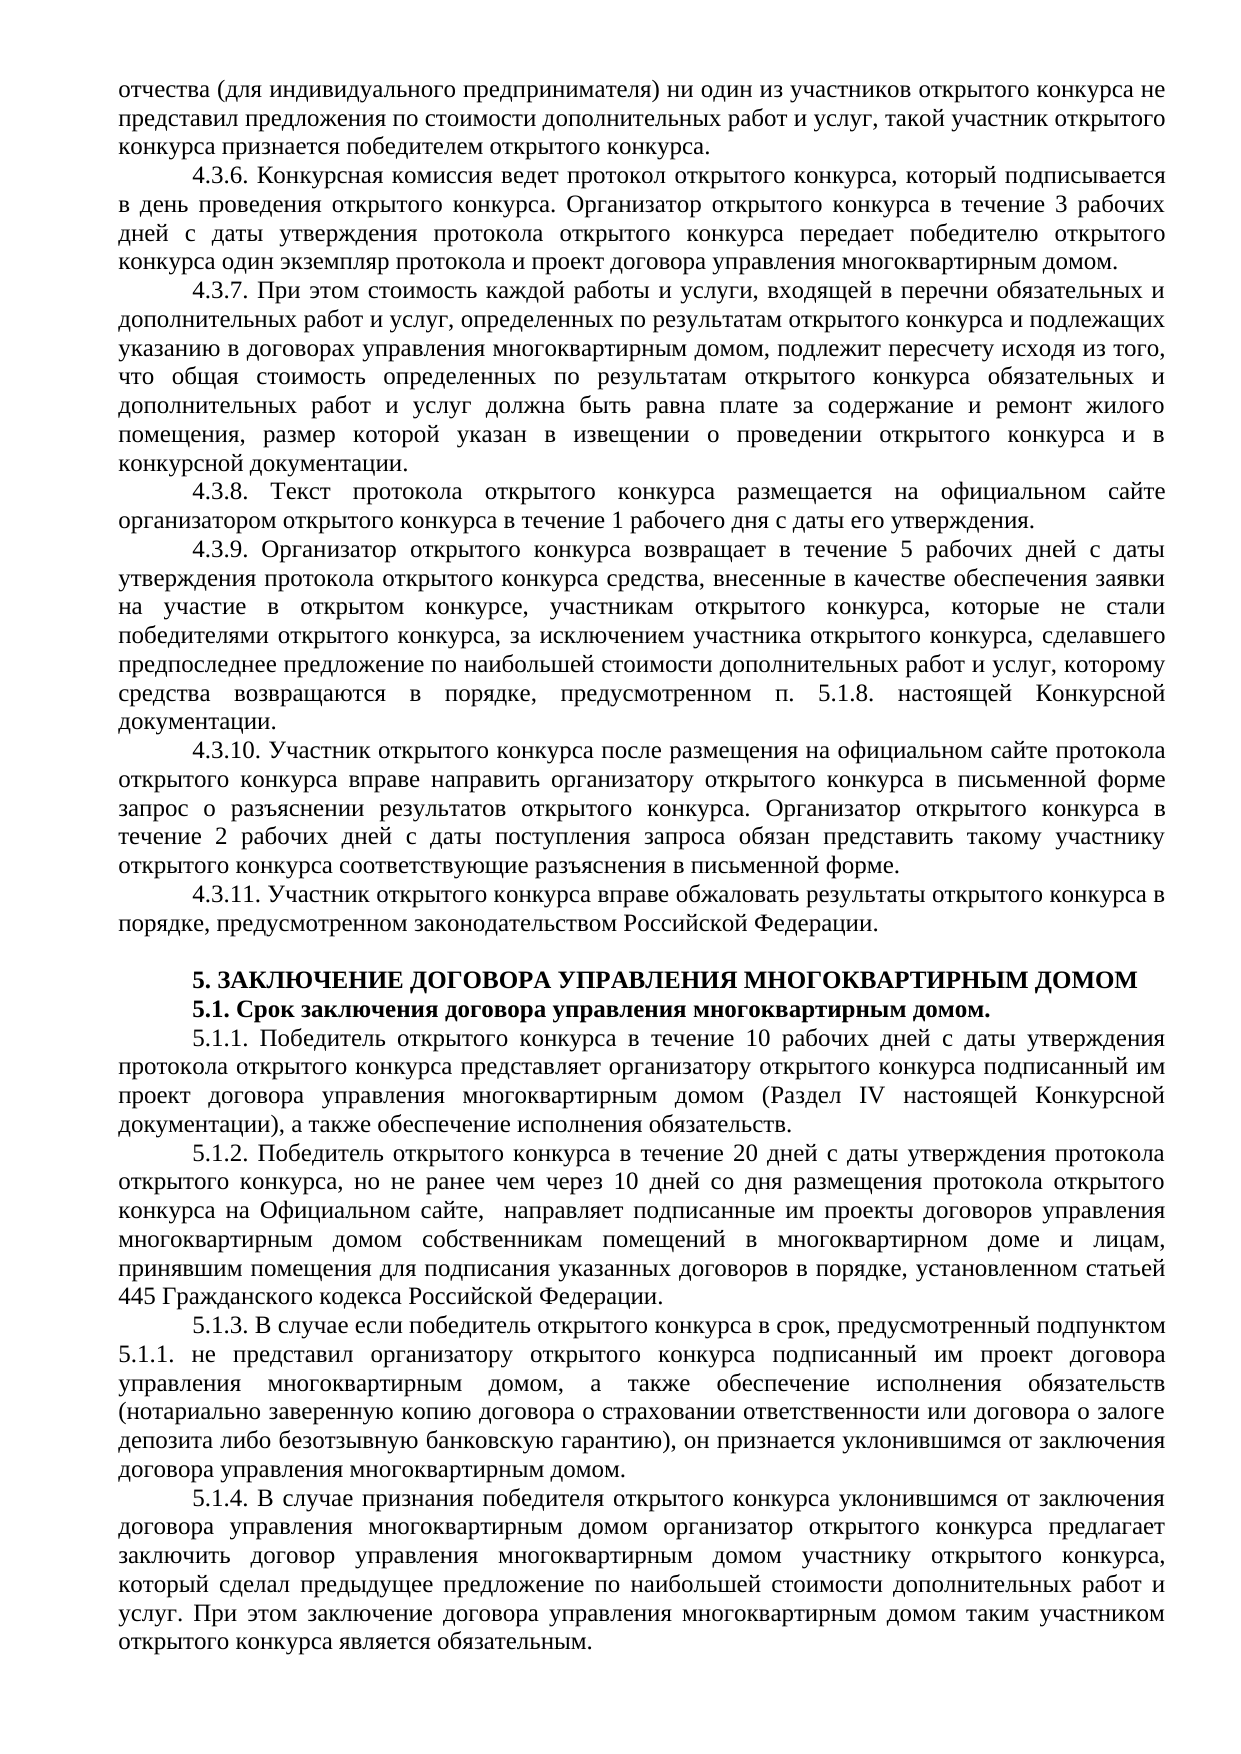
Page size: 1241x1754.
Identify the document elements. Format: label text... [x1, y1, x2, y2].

text 4.3.7. При этом стоимость каждой работы и услуги, входящей в перечни обязательных и дополнительных работ и услуг, определенных по результатам открытого конкурса и подлежащих указанию в договорах управления многоквартирным домом, подлежит пересчету исходя из того, что общая стоимость определенных по результатам открытого конкурса обязательных и дополнительных работ и услуг должна быть равна плате за содержание и ремонт жилого помещения, размер которой указан в извещении о проведении открытого конкурса и в конкурсной документации. [118, 275, 1166, 476]
text 4.3.11. Участник открытого конкурса вправе обжаловать результаты открытого конкурса в порядке, предусмотренном законодательством Российской Федерации. [118, 879, 1166, 936]
text 5.1.3. В случае если победитель открытого конкурса в срок, предусмотренный подпунктом 5.1.1. не представил организатору открытого конкурса подписанный им проект договора управления многоквартирным домом, а также обеспечение исполнения обязательств (нотариально заверенную копию договора о страховании ответственности или договора о залоге депозита либо безотзывную банковскую гарантию), он признается уклонившимся от заключения договора управления многоквартирным домом. [118, 1310, 1166, 1483]
text 5.1.2. Победитель открытого конкурса в течение 20 дней с даты утверждения протокола открытого конкурса, но не ранее чем через 10 дней со дня размещения протокола открытого конкурса на Официальном сайте, направляет подписанные им проекты договоров управления многоквартирным домом собственникам помещений в многоквартирном доме и лицам, принявшим помещения для подписания указанных договоров в порядке, установленном статьей 445 Гражданского кодекса Российской Федерации. [118, 1138, 1166, 1310]
text 4.3.9. Организатор открытого конкурса возвращает в течение 5 рабочих дней с даты утверждения протокола открытого конкурса средства, внесенные в качестве обеспечения заявки на участие в открытом конкурсе, участникам открытого конкурса, которые не стали победителями открытого конкурса, за исключением участника открытого конкурса, сделавшего предпоследнее предложение по наибольшей стоимости дополнительных работ и услуг, которому средства возвращаются в порядке, предусмотренном п. 5.1.8. настоящей Конкурсной документации. [118, 534, 1166, 735]
text 4.3.6. Конкурсная комиссия ведет протокол открытого конкурса, который подписывается в день проведения открытого конкурса. Организатор открытого конкурса в течение 3 рабочих дней с даты утверждения протокола открытого конкурса передает победителю открытого конкурса один экземпляр протокола и проект договора управления многоквартирным домом. [118, 160, 1166, 275]
text 4.3.8. Текст протокола открытого конкурса размещается на официальном сайте организатором открытого конкурса в течение 1 рабочего дня с даты его утверждения. [118, 476, 1166, 534]
text 5.1. Срок заключения договора управления многоквартирным домом. [118, 994, 1166, 1023]
text 5.1.4. В случае признания победителя открытого конкурса уклонившимся от заключения договора управления многоквартирным домом организатор открытого конкурса предлагает заключить договор управления многоквартирным домом участнику открытого конкурса, который сделал предыдущее предложение по наибольшей стоимости дополнительных работ и услуг. При этом заключение договора управления многоквартирным домом таким участником открытого конкурса является обязательным. [118, 1483, 1166, 1655]
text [118, 74, 1166, 160]
text 5. ЗАКЛЮЧЕНИЕ ДОГОВОРА УПРАВЛЕНИЯ МНОГОКВАРТИРНЫМ ДОМОМ [118, 965, 1166, 994]
text 5.1.1. Победитель открытого конкурса в течение 10 рабочих дней с даты утверждения протокола открытого конкурса представляет организатору открытого конкурса подписанный им проект договора управления многоквартирным домом (Раздел IV настоящей Конкурсной документации), а также обеспечение исполнения обязательств. [118, 1023, 1166, 1138]
text 4.3.10. Участник открытого конкурса после размещения на официальном сайте протокола открытого конкурса вправе направить организатору открытого конкурса в письменной форме запрос о разъяснении результатов открытого конкурса. Организатор открытого конкурса в течение 2 рабочих дней с даты поступления запроса обязан представить такому участнику открытого конкурса соответствующие разъяснения в письменной форме. [118, 735, 1166, 879]
